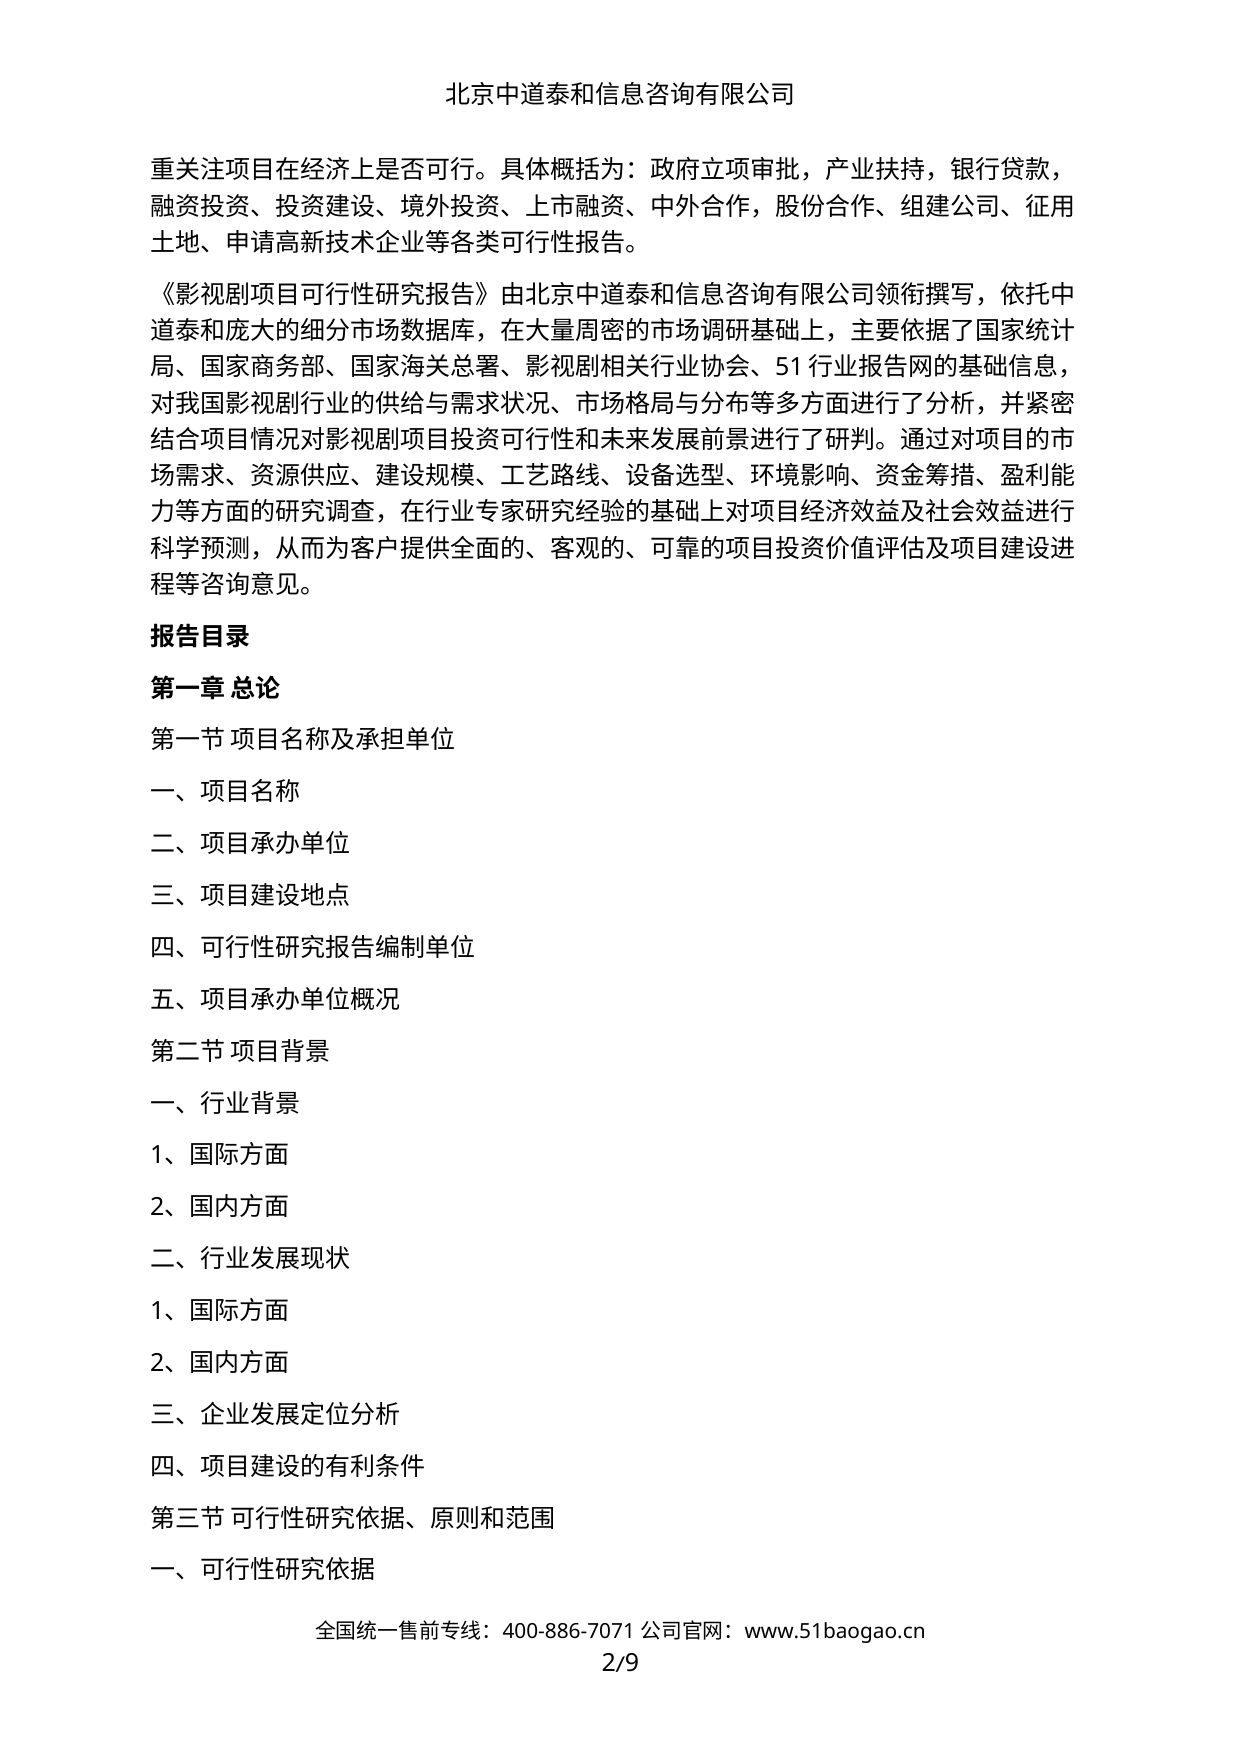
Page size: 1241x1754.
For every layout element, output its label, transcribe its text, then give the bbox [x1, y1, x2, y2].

text 五、项目承办单位概况 [150, 979, 1090, 1016]
text 报告目录 [150, 616, 1090, 652]
text 1、国际方面 [150, 1135, 1090, 1171]
text 2、国内方面 [150, 1187, 1090, 1223]
text 二、行业发展现状 [150, 1239, 1090, 1275]
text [150, 150, 1090, 259]
text 四、项目建设的有利条件 [150, 1446, 1090, 1482]
text 四、可行性研究报告编制单位 [150, 927, 1090, 964]
text 2、国内方面 [150, 1342, 1090, 1379]
text 二、项目承办单位 [150, 824, 1090, 860]
text 1、国际方面 [150, 1291, 1090, 1327]
text 第一节 项目名称及承担单位 [150, 720, 1090, 756]
text 一、可行性研究依据 [150, 1550, 1090, 1586]
text 一、项目名称 [150, 772, 1090, 808]
text 《影视剧项目可行性研究报告》由北京中道泰和信息咨询有限公司领衔撰写，依托中道泰和庞大的细分市场数据库，在大量周密的市场调研基础上，主要依据了国家统计局、国家商务部、国家海关总署、影视剧相关行业协会、51行业报告网的基础信息，对我国影视剧行业的供给与需求状况、市场格局与分布等多方面进行了分析，并紧密结合项目情况对影视剧项目投资可行性和未来发展前景进行了研判。通过对项目的市场需求、资源供应、建设规模、工艺路线、设备选型、环境影响、资金筹措、盈利能力等方面的研究调查，在行业专家研究经验的基础上对项目经济效益及社会效益进行科学预测，从而为客户提供全面的、客观的、可靠的项目投资价值评估及项目建设进程等咨询意见。 [150, 274, 1090, 601]
text 三、企业发展定位分析 [150, 1394, 1090, 1431]
text 三、项目建设地点 [150, 876, 1090, 912]
text 第一章 总论 [150, 668, 1090, 704]
text 一、行业背景 [150, 1083, 1090, 1119]
text 第三节 可行性研究依据、原则和范围 [150, 1498, 1090, 1534]
text 第二节 项目背景 [150, 1031, 1090, 1067]
